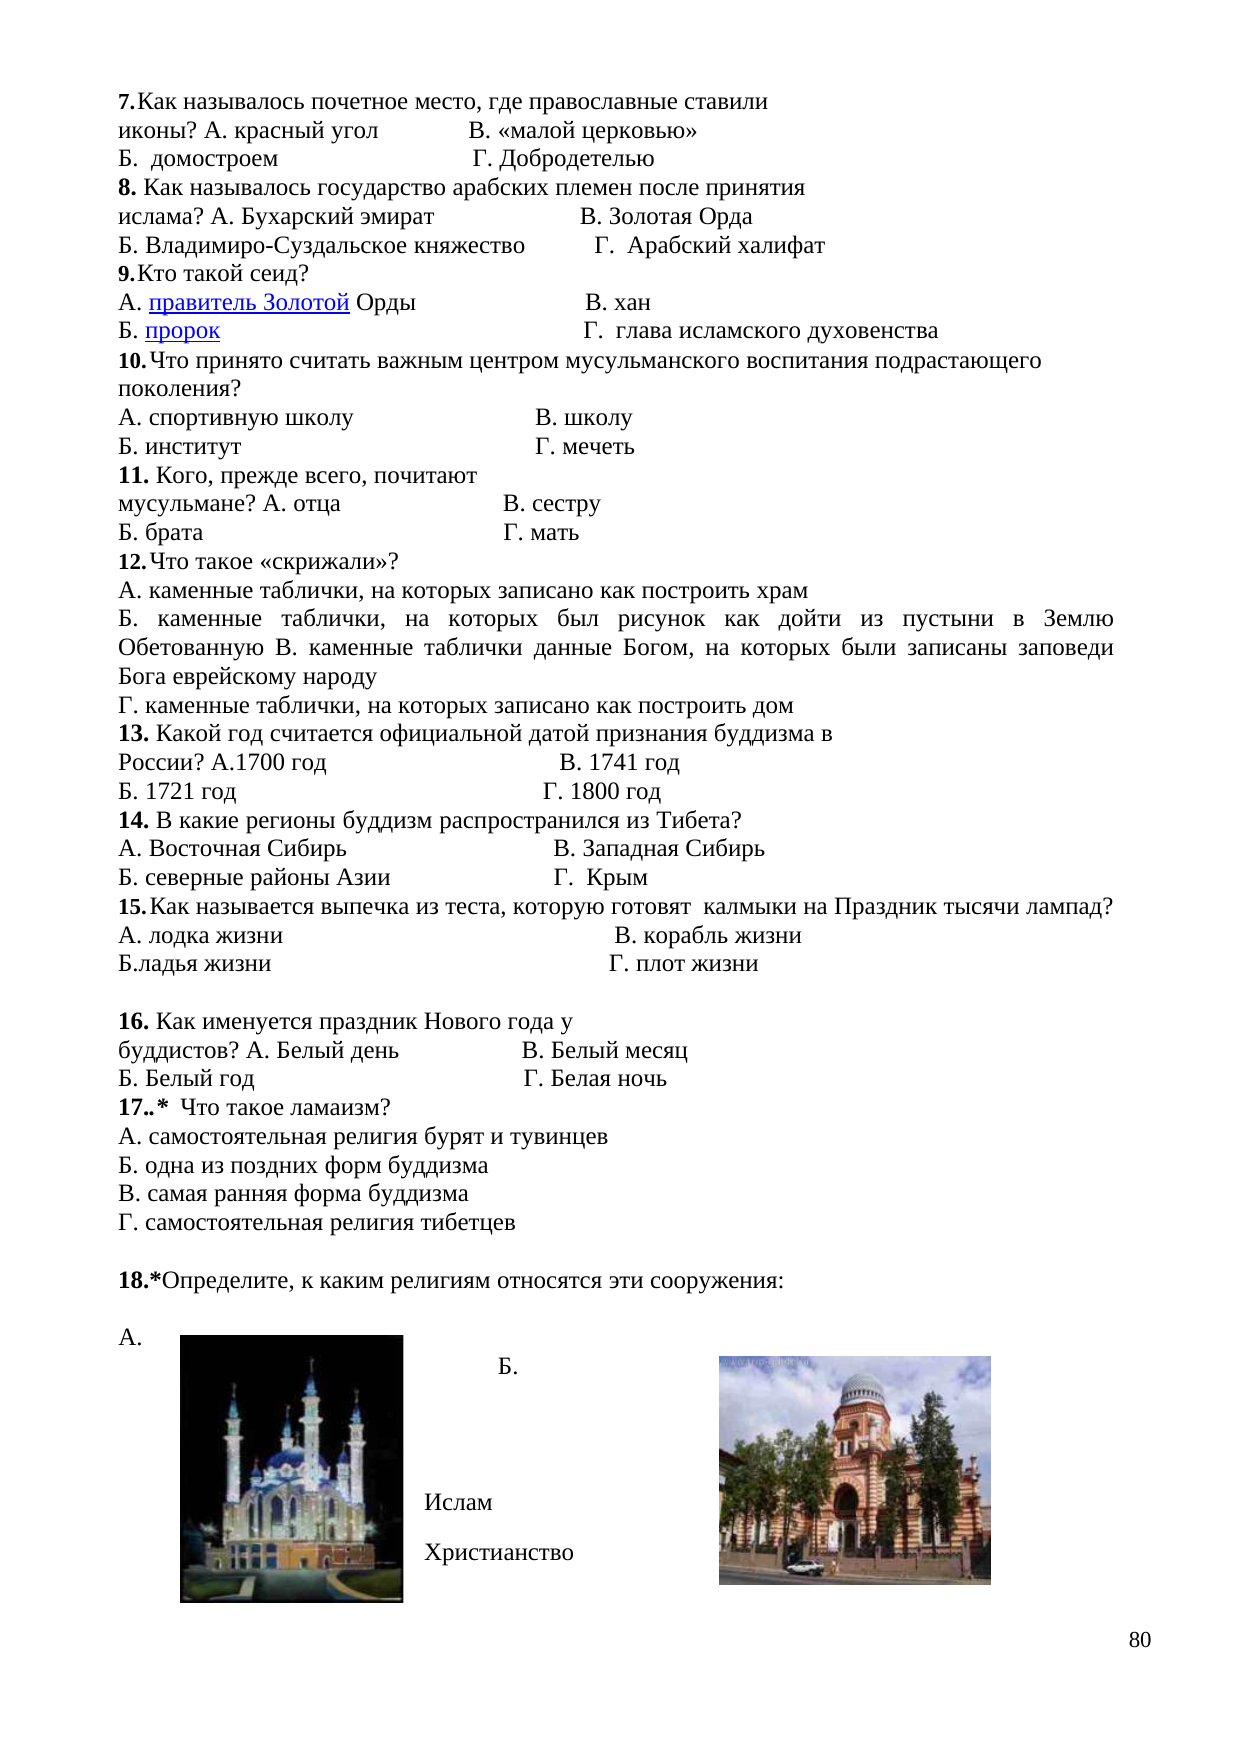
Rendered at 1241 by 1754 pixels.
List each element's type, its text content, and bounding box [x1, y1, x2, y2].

text Б. [404, 1351, 793, 1380]
picture [180, 1335, 404, 1603]
text Ислам Христианство [424, 1487, 576, 1566]
list Кого, прежде всего, почитают мусульмане? А. отца В. сестру [118, 460, 621, 517]
text Б. Белый год Г. Белая ночь [118, 1063, 1180, 1092]
list Какой год считается официальной датой признания буддизма в России? А.1700 год В. 1741 год [118, 718, 925, 776]
text А. каменные таблички, на которых записано как построить храм [118, 575, 1180, 603]
text Г. каменные таблички, на которых записано как построить дом [118, 690, 1180, 718]
text А. [116, 1322, 144, 1351]
text 18.*Определите, к каким религиям относятся эти сооружения: [118, 1265, 1180, 1293]
text Б. северные районы Азии Г. Крым [118, 862, 1180, 891]
text Б. брата Г. мать [118, 517, 1180, 546]
list Что такое «скрижали»? [118, 546, 1180, 575]
text А. самостоятельная религия бурят и тувинцев Б. одна из поздних форм буддизма [118, 1121, 610, 1178]
list В какие регионы буддизм распространился из Тибета? А. Восточная Сибирь В. Западная Сибирь [118, 805, 766, 862]
list Как называлось почетное место, где православные ставили иконы? А. красный угол В. «малой церковью» [118, 86, 854, 143]
picture [719, 1356, 991, 1585]
text Г. самостоятельная религия тибетцев [118, 1207, 1180, 1236]
list Как называлось государство арабских племен после принятия ислама? А. Бухарский эмират В. Золотая Орда [118, 172, 897, 230]
text Б. пророк Г. глава исламского духовенства [118, 316, 1180, 345]
text Б. Владимиро-Суздальское княжество Г. Арабский халифат [118, 230, 1180, 258]
text А. спортивную школу В. школу [118, 402, 1180, 431]
list Кто такой сеид? [118, 258, 1180, 287]
text Б. каменные таблички, на которых был рисунок как дойти из пустыни в Землю Обетованную В. каменные таблички данные Богом, на которых были записаны заповеди Бога еврейскому народу [118, 603, 1114, 690]
list Что принято считать важным центром мусульманского воспитания подрастающего поколения? [118, 345, 1048, 402]
text Б.ладья жизни Г. плот жизни [118, 948, 1180, 977]
text В. самая ранняя форма буддизма [118, 1178, 1180, 1207]
text А. правитель Золотой Орды В. хан [118, 287, 1180, 316]
text 17..* Что такое ламаизм? [118, 1092, 1180, 1121]
text Б. домостроем Г. Добродетелью [118, 143, 1180, 172]
list Как именуется праздник Нового года у буддистов? А. Белый день В. Белый месяц [118, 1006, 700, 1063]
list Как называется выпечка из теста, которую готовят калмыки на Праздник тысячи лампад? А. лодка жизни В. корабль жизни [118, 891, 1114, 948]
text Б. 1721 год Г. 1800 год [118, 776, 1180, 805]
text Б. институт Г. мечеть [118, 431, 1180, 460]
